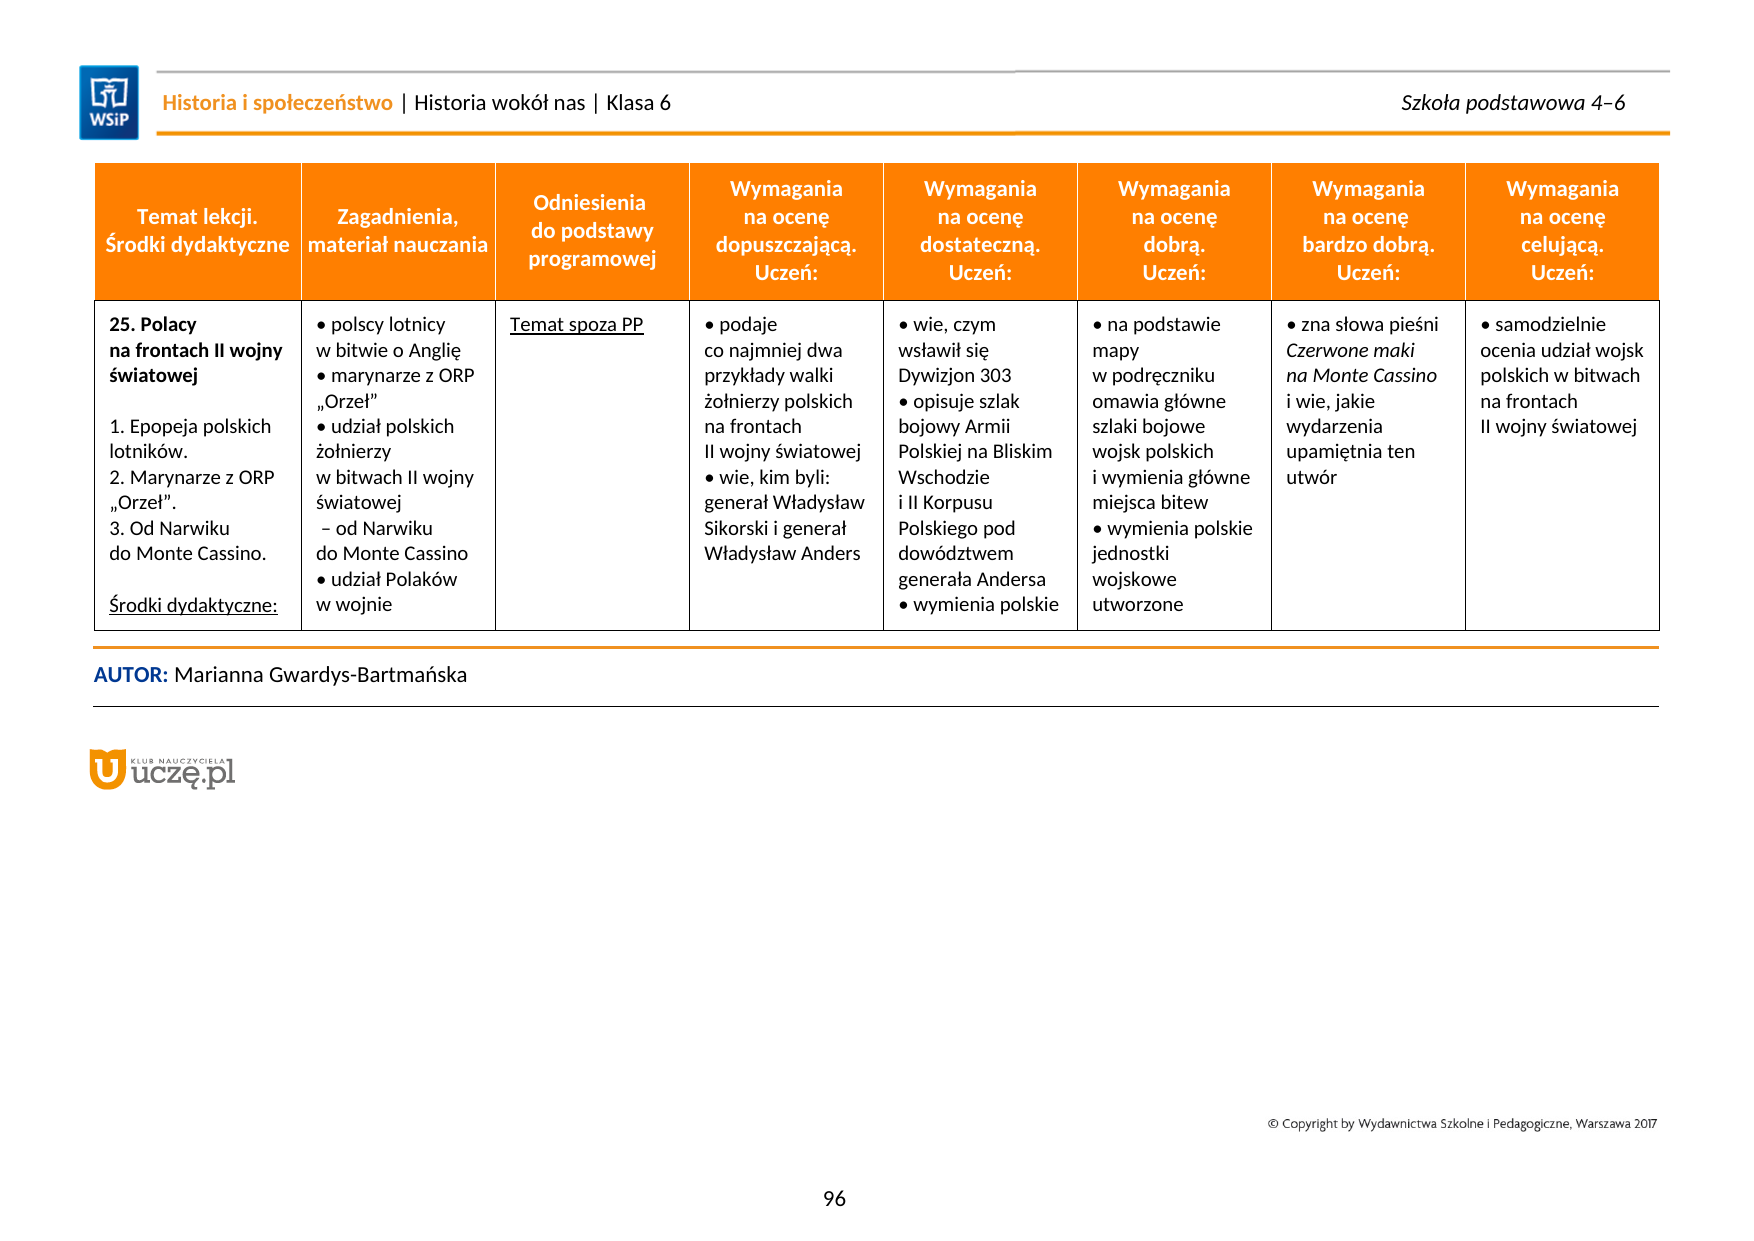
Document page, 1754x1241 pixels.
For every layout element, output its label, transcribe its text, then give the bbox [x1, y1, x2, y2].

table_header Zagadnienia, materiał nauczania [302, 163, 495, 300]
table_cell • podaje co najmniej dwa przykłady walki żołnierzy polskich na frontach II wojny światowej • wie, kim byli: generał Władysław Sikorski i generał Władysław Anders [690, 301, 883, 629]
table_header Wymagania na ocenę bardzo dobrą. Uczeń: [1272, 163, 1465, 300]
table_header Temat lekcji. Środki dydaktyczne [95, 163, 301, 300]
table_header Odniesienia do podstawy programowej [496, 163, 689, 300]
table_header Wymagania na ocenę dopuszczającą. Uczeń: [690, 163, 883, 300]
table_cell 25. Polacy na frontach II wojny światowej 1. Epopeja polskich lotników. 2. Marynarze z ORP „Orzeł”. 3. Od Narwiku do Monte Cassino. Środki dydaktyczne: • podręcznik • zeszyt ćwiczeń • mapa historyczna • karty pracy [95, 301, 301, 629]
picture [0, 6, 1671, 164]
table_cell • na podstawie mapy w podręczniku omawia główne szlaki bojowe wojsk polskich i wymienia główne miejsca bitew • wymienia polskie jednostki wojskowe utworzone na terenie ZSRR • opowiada o losach okrętu podwodnego ORP „Orzeł” [1078, 301, 1271, 629]
table_header Wymagania na ocenę dobrą. Uczeń: [1078, 163, 1271, 300]
table_cell • zna słowa pieśni Czerwone maki na Monte Cassino i wie, jakie wydarzenia upamiętnia ten utwór [1272, 301, 1465, 629]
table_cell • wie, czym wsławił się Dywizjon 303 • opisuje szlak bojowy Armii Polskiej na Bliskim Wschodzie i II Korpusu Polskiego pod dowództwem generała Andersa • wymienia polskie oddziały biorące udział u boku armii radzieckiej w szturmie na Berlin w 1945 r. [884, 301, 1077, 629]
table_cell • polscy lotnicy w bitwie o Anglię • marynarze z ORP „Orzeł” • udział polskich żołnierzy w bitwach II wojny światowej – od Narwiku do Monte Cassino • udział Polaków w wojnie na frontach zachodnim i wschodnim • zakończenie wojny i zdobycie Berlina [302, 301, 495, 629]
table_header Wymagania na ocenę celującą. Uczeń: [1466, 163, 1659, 300]
picture [0, 740, 274, 800]
picture [1260, 1107, 1669, 1151]
table_header Wymagania na ocenę dostateczną. Uczeń: [884, 163, 1077, 300]
table_cell • samodzielnie ocenia udział wojsk polskich w bitwach na frontach II wojny światowej [1466, 301, 1659, 629]
table_cell Temat spoza PP [496, 301, 689, 629]
